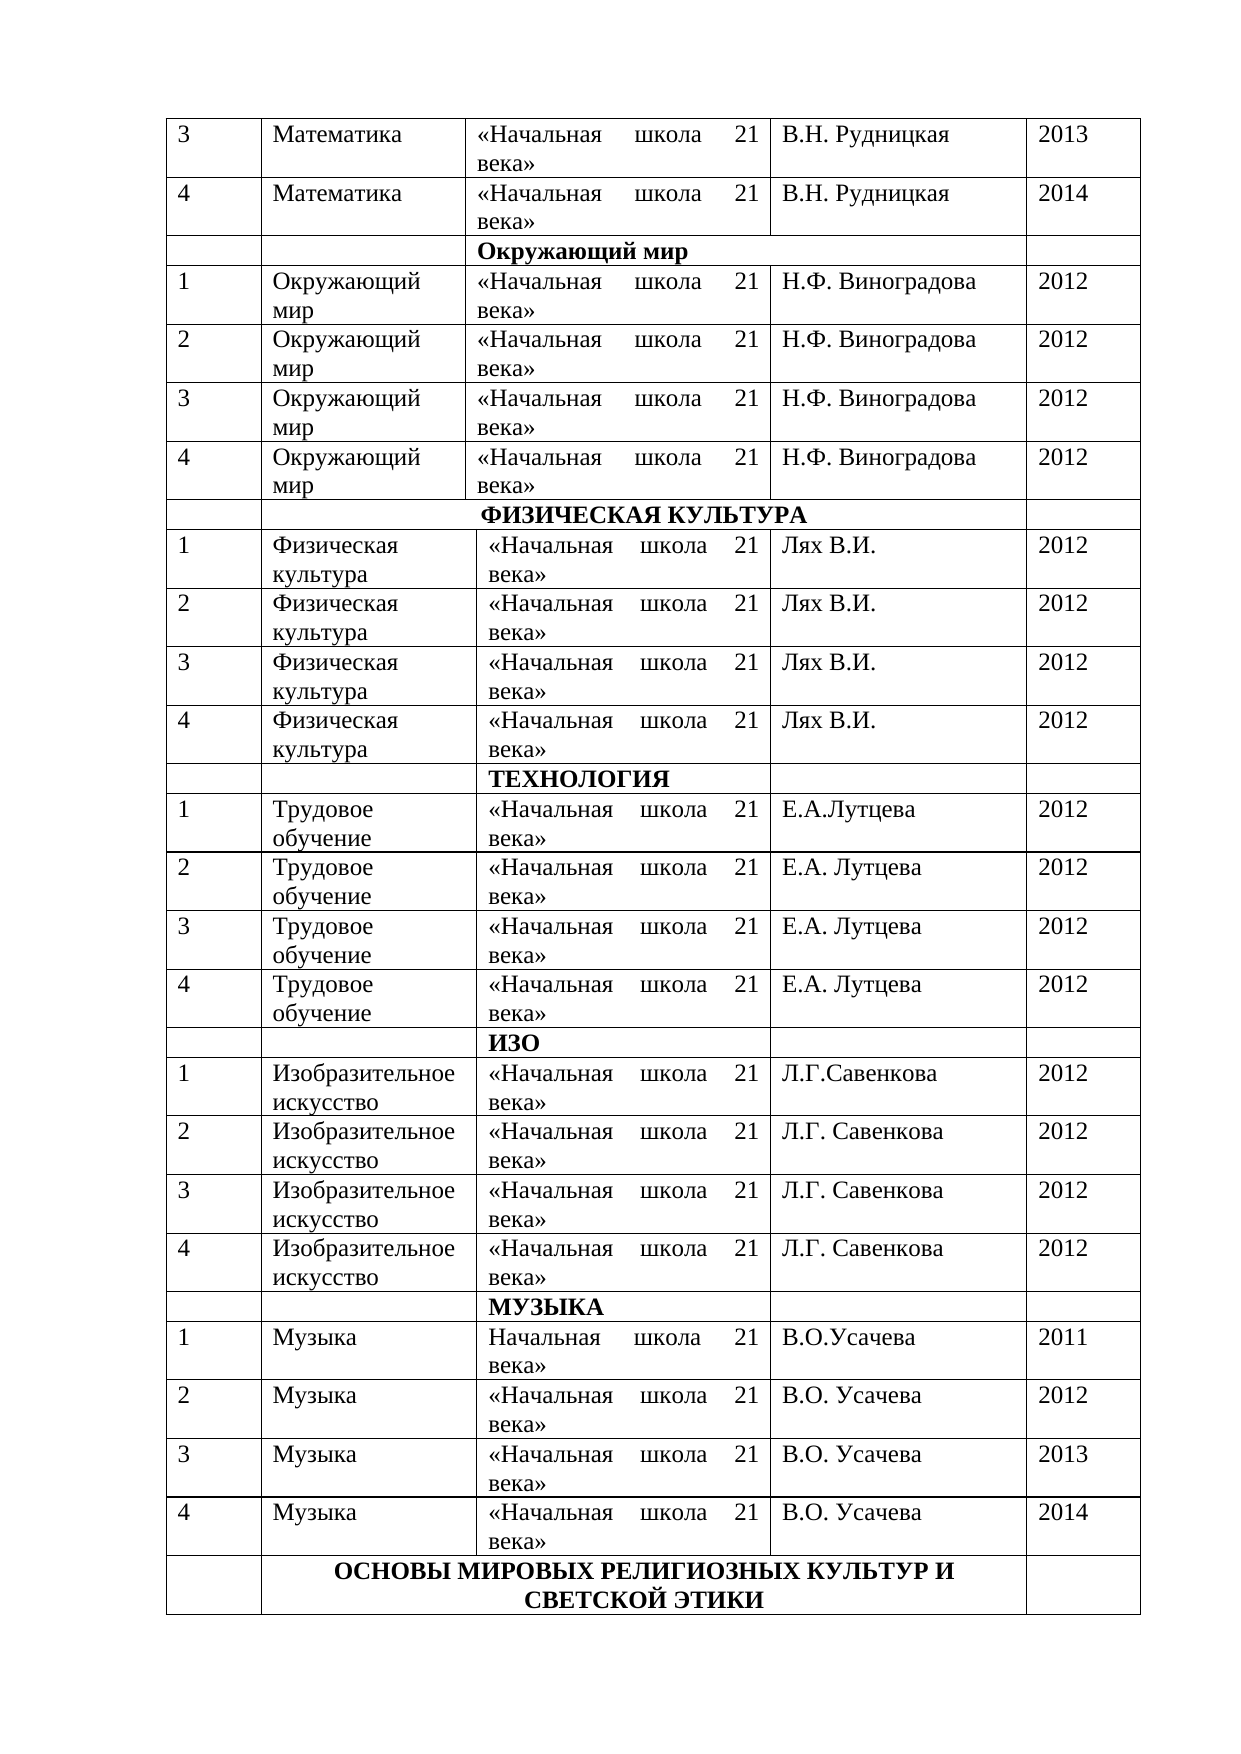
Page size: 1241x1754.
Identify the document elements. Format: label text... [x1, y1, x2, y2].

table_cell [1027, 236, 1140, 265]
table_cell ОСНОВЫ МИРОВЫХ РЕЛИГИОЗНЫХ КУЛЬТУР И СВЕТСКОЙ ЭТИКИ [262, 1556, 1026, 1613]
table_cell «Начальная школа 21 века» [477, 1439, 770, 1496]
table_cell Изобразительное искусство [262, 1234, 476, 1291]
table_cell «Начальная школа 21 века» [477, 647, 770, 704]
table_cell 2 [167, 589, 261, 646]
table_cell [1027, 500, 1140, 529]
table_cell 2014 [1027, 1498, 1140, 1555]
table_cell [167, 1292, 261, 1321]
table_cell «Начальная школа 21 века» [477, 794, 770, 851]
table_cell [1027, 1556, 1140, 1613]
table_cell 1 [167, 530, 261, 587]
table_cell Музыка [262, 1498, 476, 1555]
table_cell [167, 500, 261, 529]
table_cell В.О.Усачева [771, 1322, 1026, 1379]
table_cell 2012 [1027, 970, 1140, 1027]
table_cell Трудовое обучение [262, 853, 476, 910]
table_cell Лях В.И. [771, 589, 1026, 646]
table_cell [262, 236, 465, 265]
table_cell ФИЗИЧЕСКАЯ КУЛЬТУРА [262, 500, 1026, 529]
table_cell Трудовое обучение [262, 911, 476, 968]
table_cell 2012 [1027, 911, 1140, 968]
table_cell [771, 1028, 1026, 1057]
table_cell 2012 [1027, 530, 1140, 587]
table_cell Е.А. Лутцева [771, 853, 1026, 910]
table_cell 3 [167, 911, 261, 968]
table_cell В.Н. Рудницкая [771, 178, 1026, 235]
table_cell 2012 [1027, 1116, 1140, 1174]
table_cell Н.Ф. Виноградова [771, 266, 1026, 323]
table_cell 2014 [1027, 178, 1140, 235]
table_cell Физическая культура [262, 530, 476, 587]
table_cell 2012 [1027, 325, 1140, 382]
table_cell 2012 [1027, 706, 1140, 763]
table_cell «Начальная школа 21 века» [477, 530, 770, 587]
table_cell Трудовое обучение [262, 794, 476, 851]
table_cell 4 [167, 1498, 261, 1555]
table_cell «Начальная школа 21 века» [466, 442, 770, 499]
table_cell Лях В.И. [771, 530, 1026, 587]
table_cell 3 [167, 1175, 261, 1232]
table_cell 4 [167, 442, 261, 499]
table_cell 2012 [1027, 442, 1140, 499]
table_cell «Начальная школа 21 века» [466, 325, 770, 382]
table_cell 2013 [1027, 119, 1140, 177]
table_cell 1 [167, 1058, 261, 1115]
table_cell Окружающий мир [262, 383, 465, 441]
table_cell В.Н. Рудницкая [771, 119, 1026, 177]
table_cell В.О. Усачева [771, 1380, 1026, 1438]
table_cell «Начальная школа 21 века» [477, 589, 770, 646]
table_cell 2 [167, 1380, 261, 1438]
table_cell [167, 1028, 261, 1057]
table_cell Н.Ф. Виноградова [771, 383, 1026, 441]
table_cell «Начальная школа 21 века» [477, 1058, 770, 1115]
table_cell Физическая культура [262, 647, 476, 704]
table_cell [262, 764, 476, 793]
table_cell 2012 [1027, 647, 1140, 704]
table_cell Лях В.И. [771, 706, 1026, 763]
table_cell Окружающий мир [262, 266, 465, 323]
table_cell 1 [167, 794, 261, 851]
table_cell Изобразительное искусство [262, 1058, 476, 1115]
table_cell 2012 [1027, 266, 1140, 323]
table_cell [1027, 1028, 1140, 1057]
table_cell [167, 1556, 261, 1613]
table_cell Лях В.И. [771, 647, 1026, 704]
table_cell 2012 [1027, 1380, 1140, 1438]
table_cell Математика [262, 178, 465, 235]
table_cell МУЗЫКА [477, 1292, 770, 1321]
table_cell Физическая культура [262, 706, 476, 763]
table_cell [262, 1028, 476, 1057]
table_cell Л.Г.Савенкова [771, 1058, 1026, 1115]
table_cell 4 [167, 970, 261, 1027]
table_cell Музыка [262, 1322, 476, 1379]
table_cell Физическая культура [262, 589, 476, 646]
table_cell Л.Г. Савенкова [771, 1175, 1026, 1232]
table_cell 2 [167, 325, 261, 382]
table_cell «Начальная школа 21 века» [477, 1380, 770, 1438]
table_cell 2012 [1027, 1234, 1140, 1291]
table_cell 2 [167, 1116, 261, 1174]
table_cell «Начальная школа 21 века» [477, 1498, 770, 1555]
table_cell 2012 [1027, 383, 1140, 441]
table_cell 2012 [1027, 794, 1140, 851]
table_cell Н.Ф. Виноградова [771, 325, 1026, 382]
table_cell «Начальная школа 21 века» [466, 178, 770, 235]
table_cell Л.Г. Савенкова [771, 1234, 1026, 1291]
table_cell Изобразительное искусство [262, 1116, 476, 1174]
table_cell «Начальная школа 21 века» [477, 1116, 770, 1174]
table_cell «Начальная школа 21 века» [466, 266, 770, 323]
table_cell Изобразительное искусство [262, 1175, 476, 1232]
table_cell 2 [167, 853, 261, 910]
table_cell Окружающий мир [262, 325, 465, 382]
table_cell «Начальная школа 21 века» [477, 1175, 770, 1232]
table_cell [262, 1292, 476, 1321]
table_cell Математика [262, 119, 465, 177]
table_cell 4 [167, 178, 261, 235]
table_cell [167, 764, 261, 793]
table_cell В.О. Усачева [771, 1498, 1026, 1555]
table_cell «Начальная школа 21 века» [477, 970, 770, 1027]
table_cell [771, 1292, 1026, 1321]
table_cell [167, 236, 261, 265]
table_cell Л.Г. Савенкова [771, 1116, 1026, 1174]
table_cell В.О. Усачева [771, 1439, 1026, 1496]
table_cell Н.Ф. Виноградова [771, 442, 1026, 499]
table_cell 2012 [1027, 853, 1140, 910]
table_cell Начальная школа 21 века» [477, 1322, 770, 1379]
table_cell [771, 764, 1026, 793]
table_cell «Начальная школа 21 века» [466, 383, 770, 441]
table_cell 3 [167, 647, 261, 704]
table_cell 2013 [1027, 1439, 1140, 1496]
table_cell Окружающий мир [262, 442, 465, 499]
table_cell Технология [477, 764, 770, 793]
table_cell 2012 [1027, 1175, 1140, 1232]
table_cell 4 [167, 1234, 261, 1291]
table_cell 3 [167, 383, 261, 441]
table_cell Трудовое обучение [262, 970, 476, 1027]
table_cell ИЗО [477, 1028, 770, 1057]
table_cell Е.А.Лутцева [771, 794, 1026, 851]
table_cell 2012 [1027, 589, 1140, 646]
table_cell 1 [167, 266, 261, 323]
table_cell 3 [167, 119, 261, 177]
table_cell [1027, 764, 1140, 793]
table_cell 3 [167, 1439, 261, 1496]
table_cell «Начальная школа 21 века» [477, 706, 770, 763]
table_cell 2012 [1027, 1058, 1140, 1115]
table_cell «Начальная школа 21 века» [477, 1234, 770, 1291]
table_cell Е.А. Лутцева [771, 911, 1026, 968]
table_cell 1 [167, 1322, 261, 1379]
table_cell Е.А. Лутцева [771, 970, 1026, 1027]
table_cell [466, 119, 770, 177]
table_cell «Начальная школа 21 века» [477, 853, 770, 910]
table_cell Музыка [262, 1439, 476, 1496]
table_cell «Начальная школа 21 века» [477, 911, 770, 968]
table_cell Музыка [262, 1380, 476, 1438]
table_cell [1027, 1292, 1140, 1321]
table_cell 2011 [1027, 1322, 1140, 1379]
table_cell Окружающий мир [466, 236, 1026, 265]
table_cell 4 [167, 706, 261, 763]
